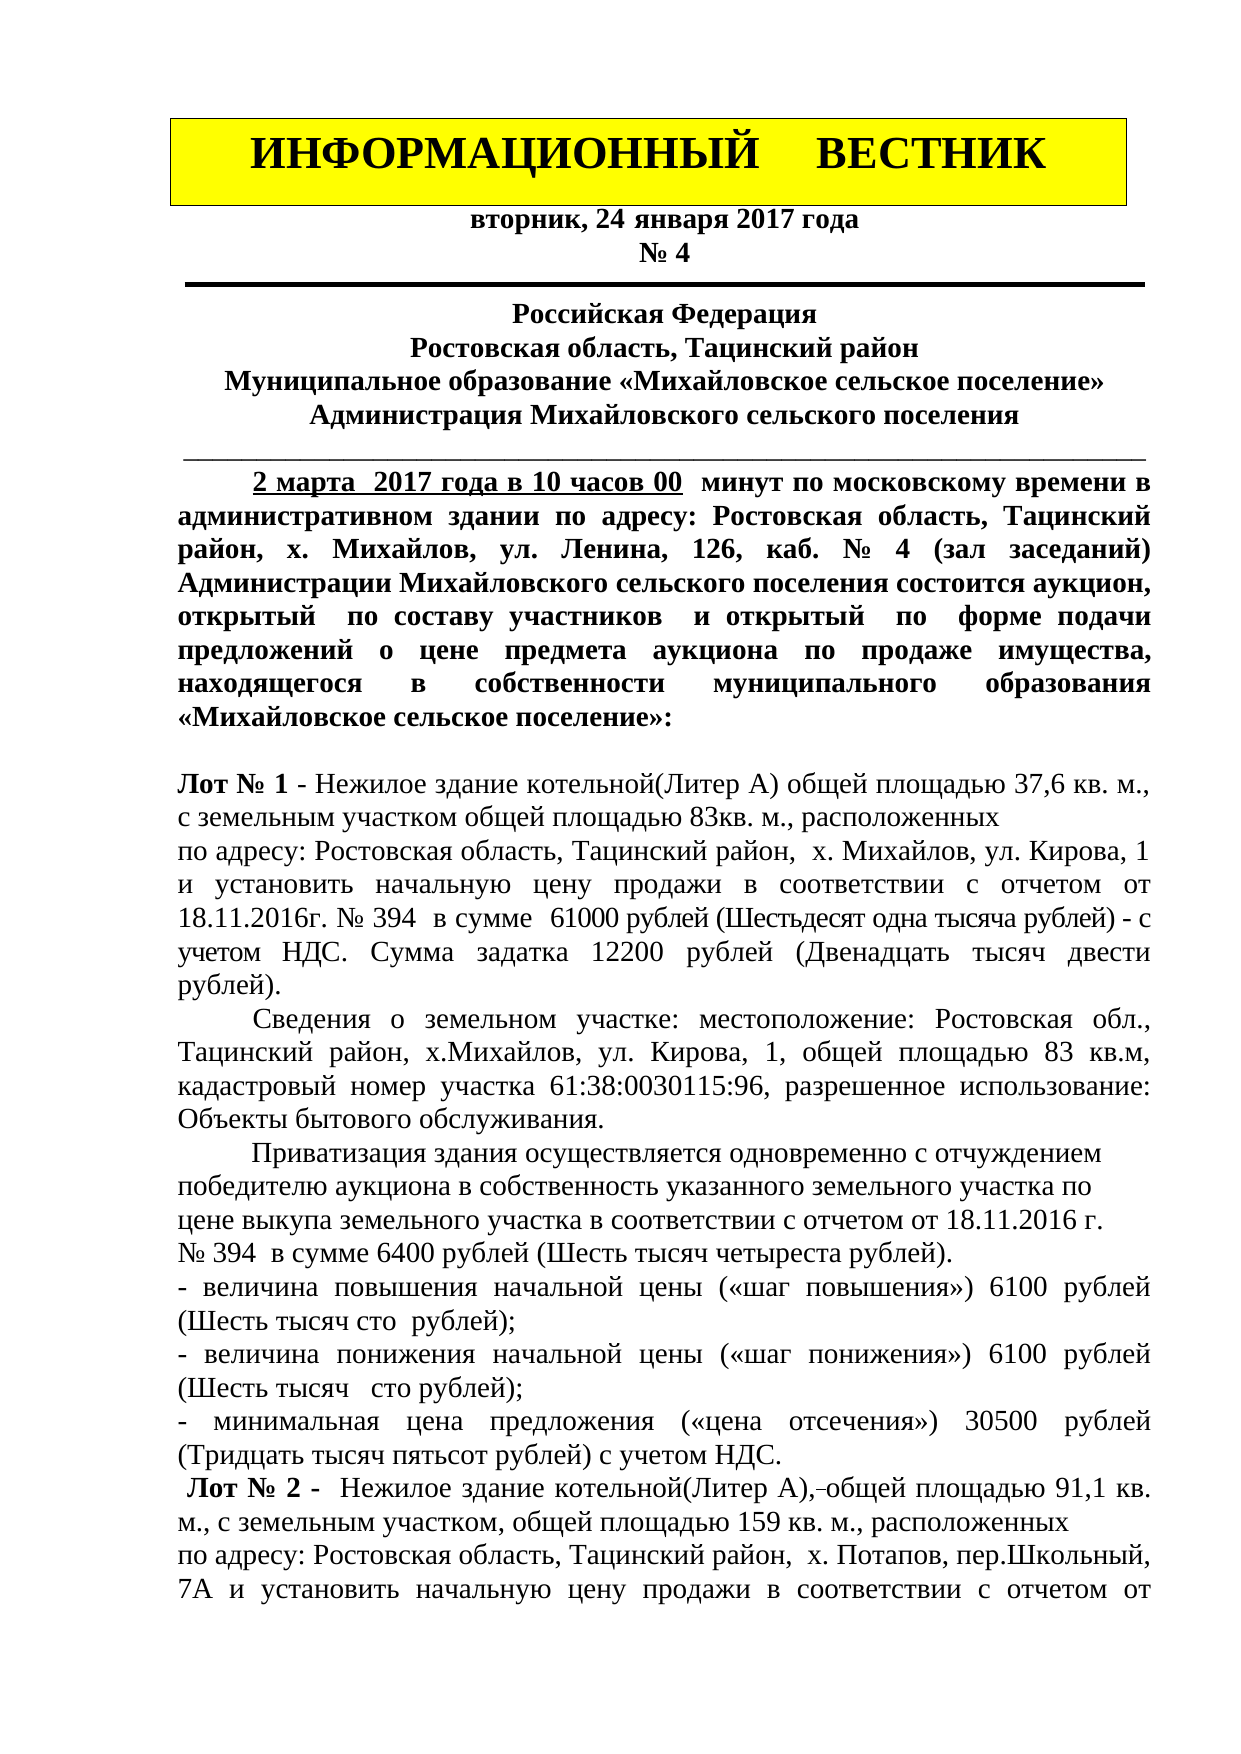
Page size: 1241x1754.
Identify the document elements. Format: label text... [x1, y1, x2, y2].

text № 4 [177, 235, 1152, 268]
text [177, 1537, 1152, 1604]
text Сведения о земельном участке: местоположение: Ростовская обл., Тацинский район, х.Михайлов, ул. Кирова, 1, общей площадью 83 кв.м, кадастровый номер участка 61:38:0030115:96, разрешенное использование: Объекты бытового обслуживания. [177, 1001, 1152, 1135]
text - величина повышения начальной цены («шаг повышения») 6100 рублей (Шесть тысяч сто рублей); [177, 1269, 1152, 1336]
subtitle Российская Федерация [177, 296, 1152, 330]
text Лот № 2 - Нежилое здание котельной(Литер А), общей площадью 91,1 кв. м., с земельным участком, общей площадью 159 кв. м., расположенных [177, 1470, 1152, 1537]
text __________________________________________________________________ [177, 431, 1152, 464]
text - минимальная цена предложения («цена отсечения») 30500 рублей (Тридцать тысяч пятьсот рублей) с учетом НДС. [177, 1403, 1152, 1470]
text 2 марта 2017 года в 10 часов 00 минут по московскому времени в административном здании по адресу: Ростовская область, Тацинский район, х. Михайлов, ул. Ленина, 126, каб. № 4 (зал заседаний) Администрации Михайловского сельского поселения состоится аукцион, открытый по составу участников и открытый по форме подачи предложений о цене предмета аукциона по продаже имущества, находящегося в собственности муниципального образования «Михайловское сельское поселение»: [177, 464, 1152, 732]
text - величина понижения начальной цены («шаг понижения») 6100 рублей (Шесть тысяч сто рублей); [177, 1336, 1152, 1403]
text Приватизация здания осуществляется одновременно с отчуждением победителю аукциона в собственность указанного земельного участка по цене выкупа земельного участка в соответствии с отчетом от 18.11.2016 г. [177, 1135, 1152, 1236]
text № 394 в сумме 6400 рублей (Шесть тысяч четыреста рублей). [177, 1236, 1152, 1269]
text Муниципальное образование «Михайловское сельское поселение» [177, 363, 1152, 397]
subtitle Ростовская область, Тацинский район [177, 330, 1152, 363]
text Лот № 1 - Нежилое здание котельной(Литер А) общей площадью 37,6 кв. м., с земельным участком общей площадью 83кв. м., расположенных [177, 766, 1152, 833]
text по адресу: Ростовская область, Тацинский район, х. Михайлов, ул. Кирова, 1 и установить начальную цену продажи в соответствии с отчетом от 18.11.2016г. № 394 в сумме 61000 рублей (Шестьдесят одна тысяча рублей) - с учетом НДС. Сумма задатка 12200 рублей (Двенадцать тысяч двести рублей). [177, 833, 1152, 1001]
text вторник, 24 января 2017 года [177, 201, 1152, 235]
subtitle Администрация Михайловского сельского поселения [177, 397, 1152, 431]
